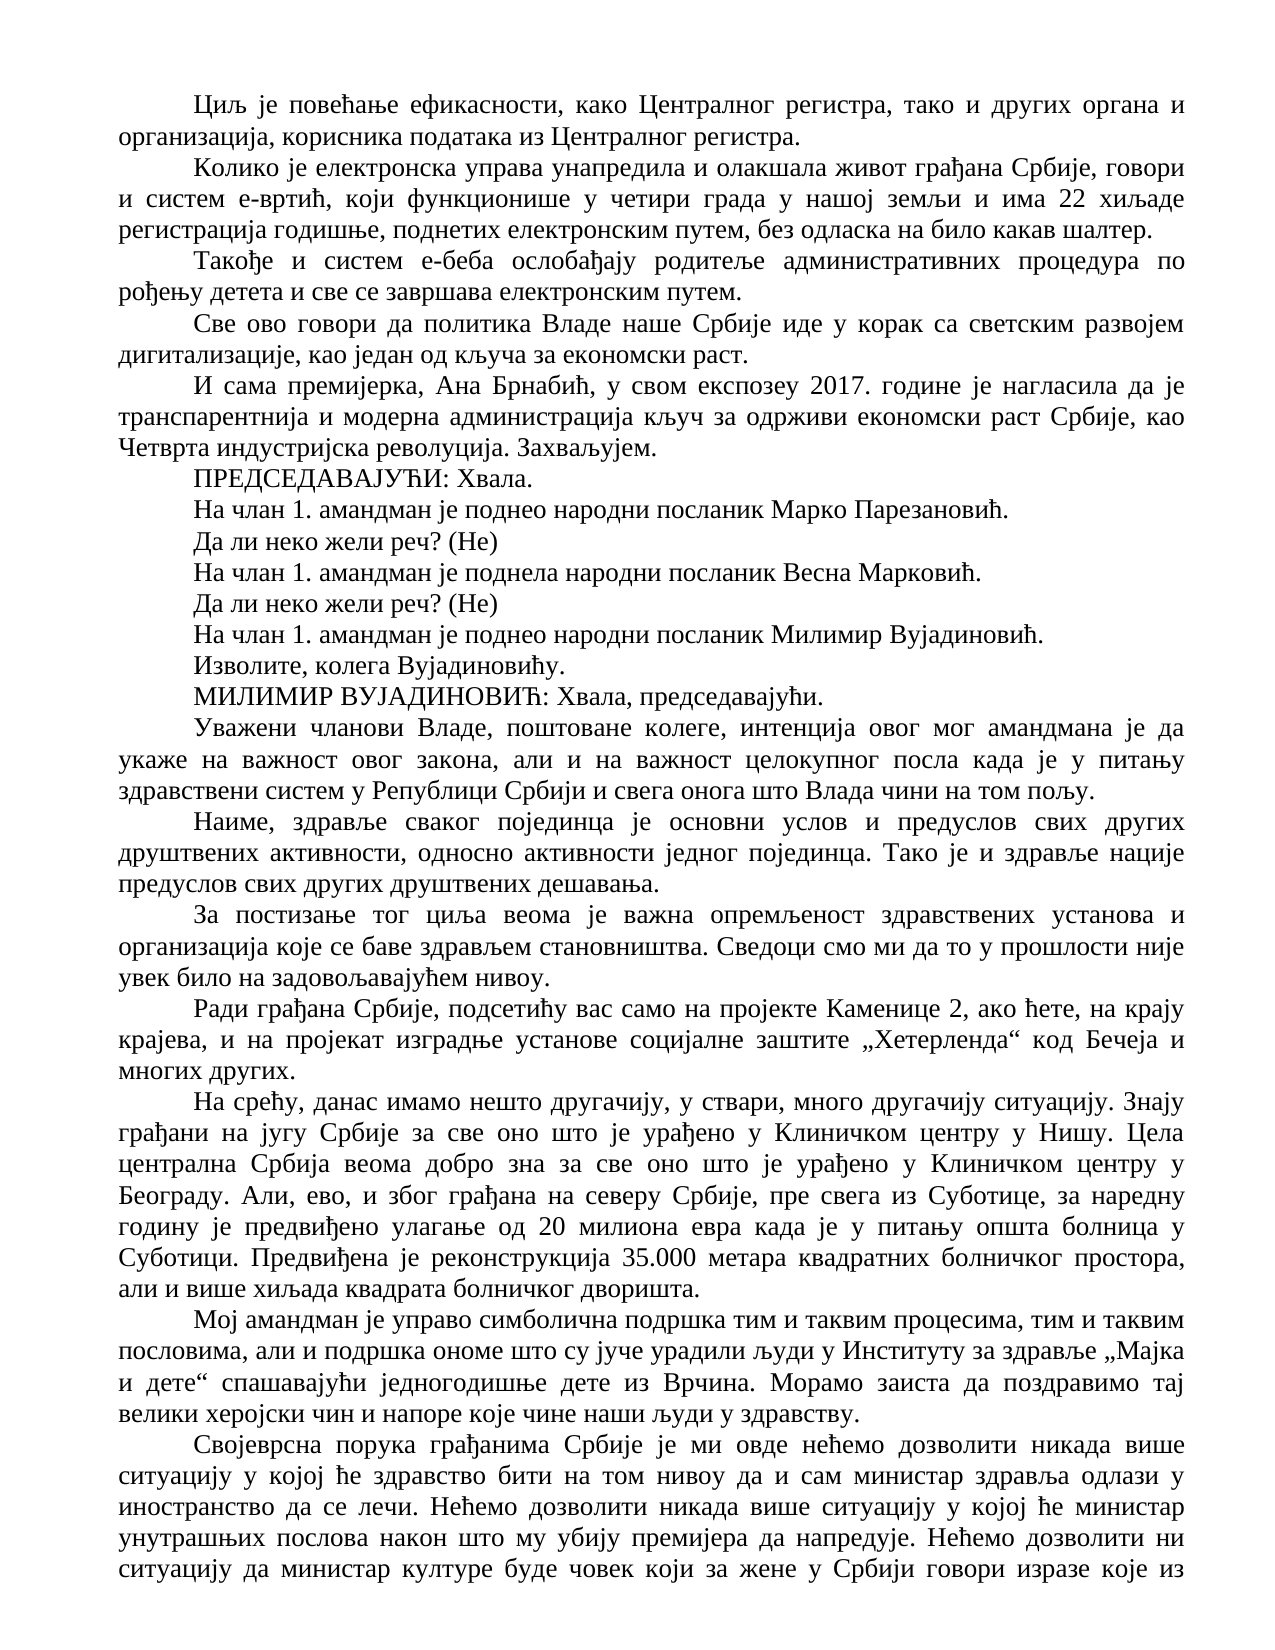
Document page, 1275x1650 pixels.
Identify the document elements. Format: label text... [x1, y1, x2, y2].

text На члан 1. амандман је поднела народни посланик Весна Марковић. [118, 556, 1186, 587]
text Све ово говори да политика Владе наше Србије иде у корак са светским развојем дигитализације, као један од кључа за економски раст. [118, 307, 1186, 369]
text На члан 1. амандман је поднео народни посланик Милимир Вујадиновић. [118, 618, 1186, 649]
text Ради грађана Србије, подсетићу вас само на пројекте Каменице 2, ако ћете, на крају крајева, и на пројекат изградње установе социјалне заштите „Хетерленда“ код Бечеја и многих других. [118, 992, 1186, 1085]
text Изволите, колега Вујадиновићу. [118, 649, 1186, 680]
text Колико је електронска управа унапредила и олакшала живот грађана Србије, говори и систем е-вртић, који функционише у четири града у нашој земљи и има 22 хиљаде регистрација годишње, поднетих електронским путем, без одласка на било какав шалтер. [118, 151, 1186, 244]
text Циљ је повећање ефикасности, како Централног регистра, тако и других органа и организација, корисника података из Централног регистра. [118, 89, 1186, 151]
text За постизање тог циља веома је важна опремљеност здравствених установа и организација које се баве здрављем становништва. Сведоци смо ми да то у прошлости није увек било на задовољавајућем нивоу. [118, 898, 1186, 992]
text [118, 1428, 1186, 1584]
text Уважени чланови Владе, поштоване колеге, интенција овог мог амандмана је да укаже на важност овог закона, али и на важност целокупног посла када је у питању здравствени систем у Републици Србији и свега онога што Влада чини на том пољу. [118, 712, 1186, 805]
text И сама премијерка, Ана Брнабић, у свом експозеу 2017. године је нагласила да је транспарентнија и модерна администрација кључ за одрживи економски раст Србије, као Четврта индустријска револуција. Захваљујем. [118, 369, 1186, 462]
text Да ли неко жели реч? (Не) [118, 587, 1186, 618]
text Такође и систем е-беба ослобађају родитеље административних процедура по рођењу детета и све се завршава електронским путем. [118, 244, 1186, 307]
text На срећу, данас имамо нешто другачију, у ствари, много другачију ситуацију. Знају грађани на југу Србије за све оно што је урађено у Клиничком центру у Нишу. Цела централна Србија веома добро зна за све оно што је урађено у Клиничком центру у Београду. Али, ево, и због грађана на северу Србије, пре свега из Суботице, за наредну годину је предвиђено улагање од 20 милиона евра када је у питању општа болница у Суботици. Предвиђена је реконструкција 35.000 метара квадратних болничког простора, али и више хиљада квадрата болничког дворишта. [118, 1085, 1186, 1303]
text Наиме, здравље сваког појединца је основни услов и предуслов свих других друштвених активности, односно активности једног појединца. Тако је и здравље нације предуслов свих других друштвених дешавања. [118, 805, 1186, 898]
text ПРЕДСЕДАВАЈУЋИ: Хвала. [118, 462, 1186, 493]
text Да ли неко жели реч? (Не) [118, 525, 1186, 556]
text МИЛИМИР ВУЈАДИНОВИЋ: Хвала, председавајући. [118, 680, 1186, 712]
text Мој амандман је управо симболична подршка тим и таквим процесима, тим и таквим пословима, али и подршка ономе што су јуче урадили људи у Институту за здравље „Мајка и дете“ спашавајући једногодишње дете из Врчина. Морамо заиста да поздравимо тај велики херојски чин и напоре које чине наши људи у здравству. [118, 1303, 1186, 1428]
text На члан 1. амандман је поднео народни посланик Марко Парезановић. [118, 493, 1186, 525]
